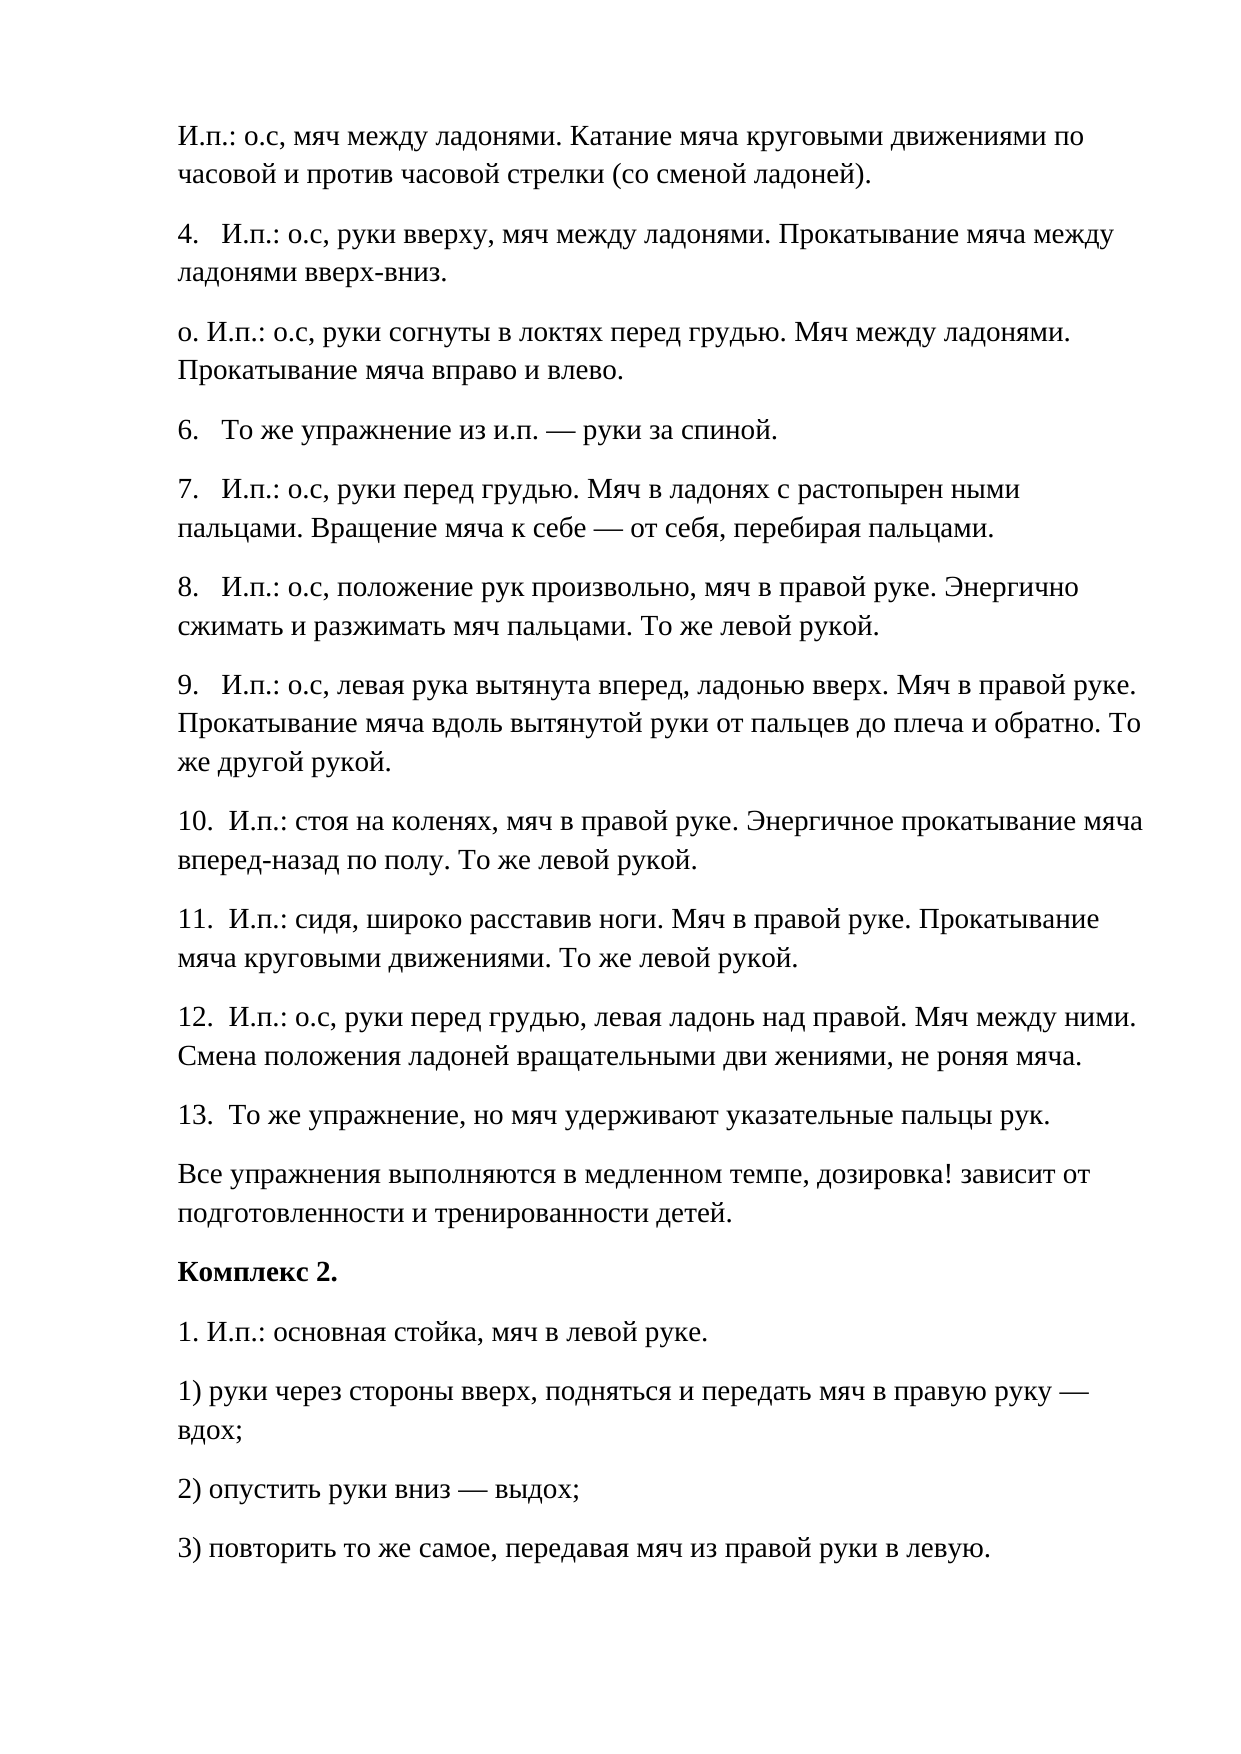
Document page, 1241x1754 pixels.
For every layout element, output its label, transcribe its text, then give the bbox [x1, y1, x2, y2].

text И.п.: о.с, мяч между ладонями. Катание мяча круговыми движениями по часовой и против часовой стрелки (со сменой ладоней). [177, 118, 1152, 190]
text 8. И.п.: о.с, положение рук произвольно, мяч в правой руке. Энергично сжимать и разжимать мяч пальцами. То же левой рукой. [177, 569, 1152, 641]
text 1. И.п.: основная стойка, мяч в левой руке. [177, 1314, 1152, 1347]
text 12. И.п.: о.с, руки перед грудью, левая ладонь над правой. Мяч между ними. Смена положения ладоней вращательными дви жениями, не роняя мяча. [177, 999, 1152, 1071]
text 4. И.п.: о.с, руки вверху, мяч между ладонями. Прокатывание мяча между ладонями вверх-вниз. [177, 216, 1152, 288]
text о. И.п.: о.с, руки согнуты в локтях перед грудью. Мяч между ладонями. Прокатывание мяча вправо и влево. [177, 314, 1152, 386]
text Комплекс 2. [177, 1254, 1152, 1288]
text 6. То же упражнение из и.п. — руки за спиной. [177, 412, 1152, 445]
text 1) руки через стороны вверх, подняться и передать мяч в правую руку — вдох; [177, 1373, 1152, 1445]
text 7. И.п.: о.с, руки перед грудью. Мяч в ладонях с растопырен ными пальцами. Вращение мяча к себе — от себя, перебирая пальцами. [177, 471, 1152, 543]
text 9. И.п.: о.с, левая рука вытянута вперед, ладонью вверх. Мяч в правой руке. Прокатывание мяча вдоль вытянутой руки от пальцев до плеча и обратно. То же другой рукой. [177, 667, 1152, 778]
text 2) опустить руки вниз — выдох; [177, 1471, 1152, 1505]
text 11. И.п.: сидя, широко расставив ноги. Мяч в правой руке. Прокатывание мяча круговыми движениями. То же левой рукой. [177, 901, 1152, 973]
text Все упражнения выполняются в медленном темпе, дозировка! зависит от подготовленности и тренированности детей. [177, 1157, 1152, 1229]
text 3) повторить то же самое, передавая мяч из правой руки в левую. [177, 1531, 1152, 1564]
text 10. И.п.: стоя на коленях, мяч в правой руке. Энергичное прокатывание мяча вперед-назад по полу. То же левой рукой. [177, 803, 1152, 876]
text 13. То же упражнение, но мяч удерживают указательные пальцы рук. [177, 1097, 1152, 1131]
